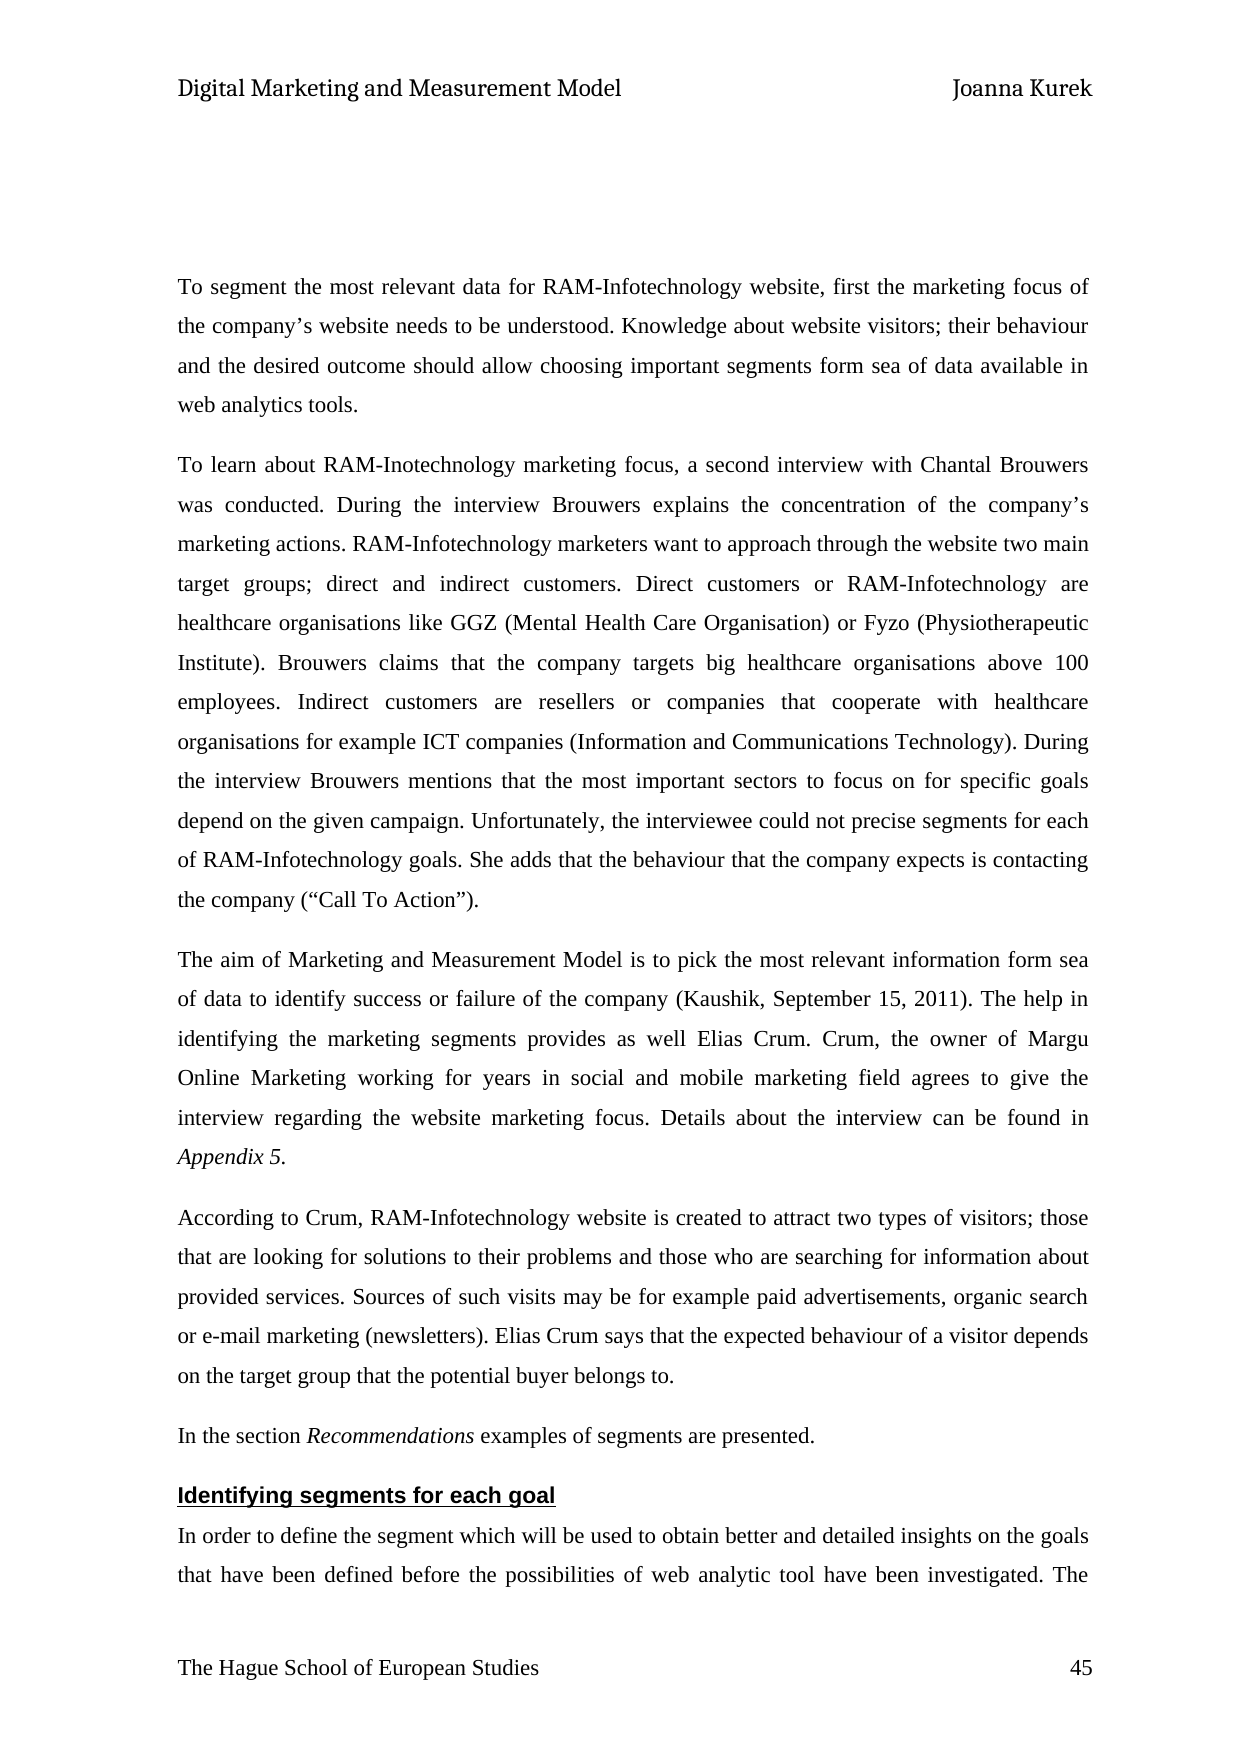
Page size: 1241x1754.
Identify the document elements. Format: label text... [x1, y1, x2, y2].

text According to Crum, RAM-Infotechnology website is created to attract two types of visitors; those that are looking for solutions to their problems and those who are searching for information about provided services. Sources of such visits may be for example paid advertisements, organic search or e-mail marketing (newsletters). Elias Crum says that the expected behaviour of a visitor depends on the target group that the potential buyer belongs to. [177, 1204, 1090, 1388]
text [177, 1522, 1090, 1588]
text The aim of Marketing and Measurement Model is to pick the most relevant information form sea of data to identify success or failure of the company (Kaushik, September 15, 2011). The help in identifying the marketing segments provides as well Elias Crum. Crum, the owner of Margu Online Marketing working for years in social and mobile marketing field agrees to give the interview regarding the website marketing focus. Details about the interview can be found in Appendix 5. [177, 946, 1090, 1170]
text To learn about RAM-Inotechnology marketing focus, a second interview with Chantal Brouwers was conducted. During the interview Brouwers explains the concentration of the company’s marketing actions. RAM-Infotechnology marketers want to approach through the website two main target groups; direct and indirect customers. Direct customers or RAM-Infotechnology are healthcare organisations like GGZ (Mental Health Care Organisation) or Fyzo (Physiotherapeutic Institute). Brouwers claims that the company targets big healthcare organisations above 100 employees. Indirect customers are resellers or companies that cooperate with healthcare organisations for example ICT companies (Information and Communications Technology). During the interview Brouwers mentions that the most important sectors to focus on for specific goals depend on the given campaign. Unfortunately, the interviewee could not precise segments for each of RAM-Infotechnology goals. She adds that the behaviour that the company expects is contacting the company (“Call To Action”). [177, 451, 1090, 912]
text In the section Recommendations examples of segments are presented. [177, 1422, 1090, 1448]
subtitle Identifying segments for each goal [177, 1482, 1090, 1509]
text To segment the most relevant data for RAM-Infotechnology website, first the marketing focus of the company’s website needs to be understood. Knowledge about website visitors; their behaviour and the desired outcome should allow choosing important segments form sea of data available in web analytics tools. [177, 273, 1090, 417]
